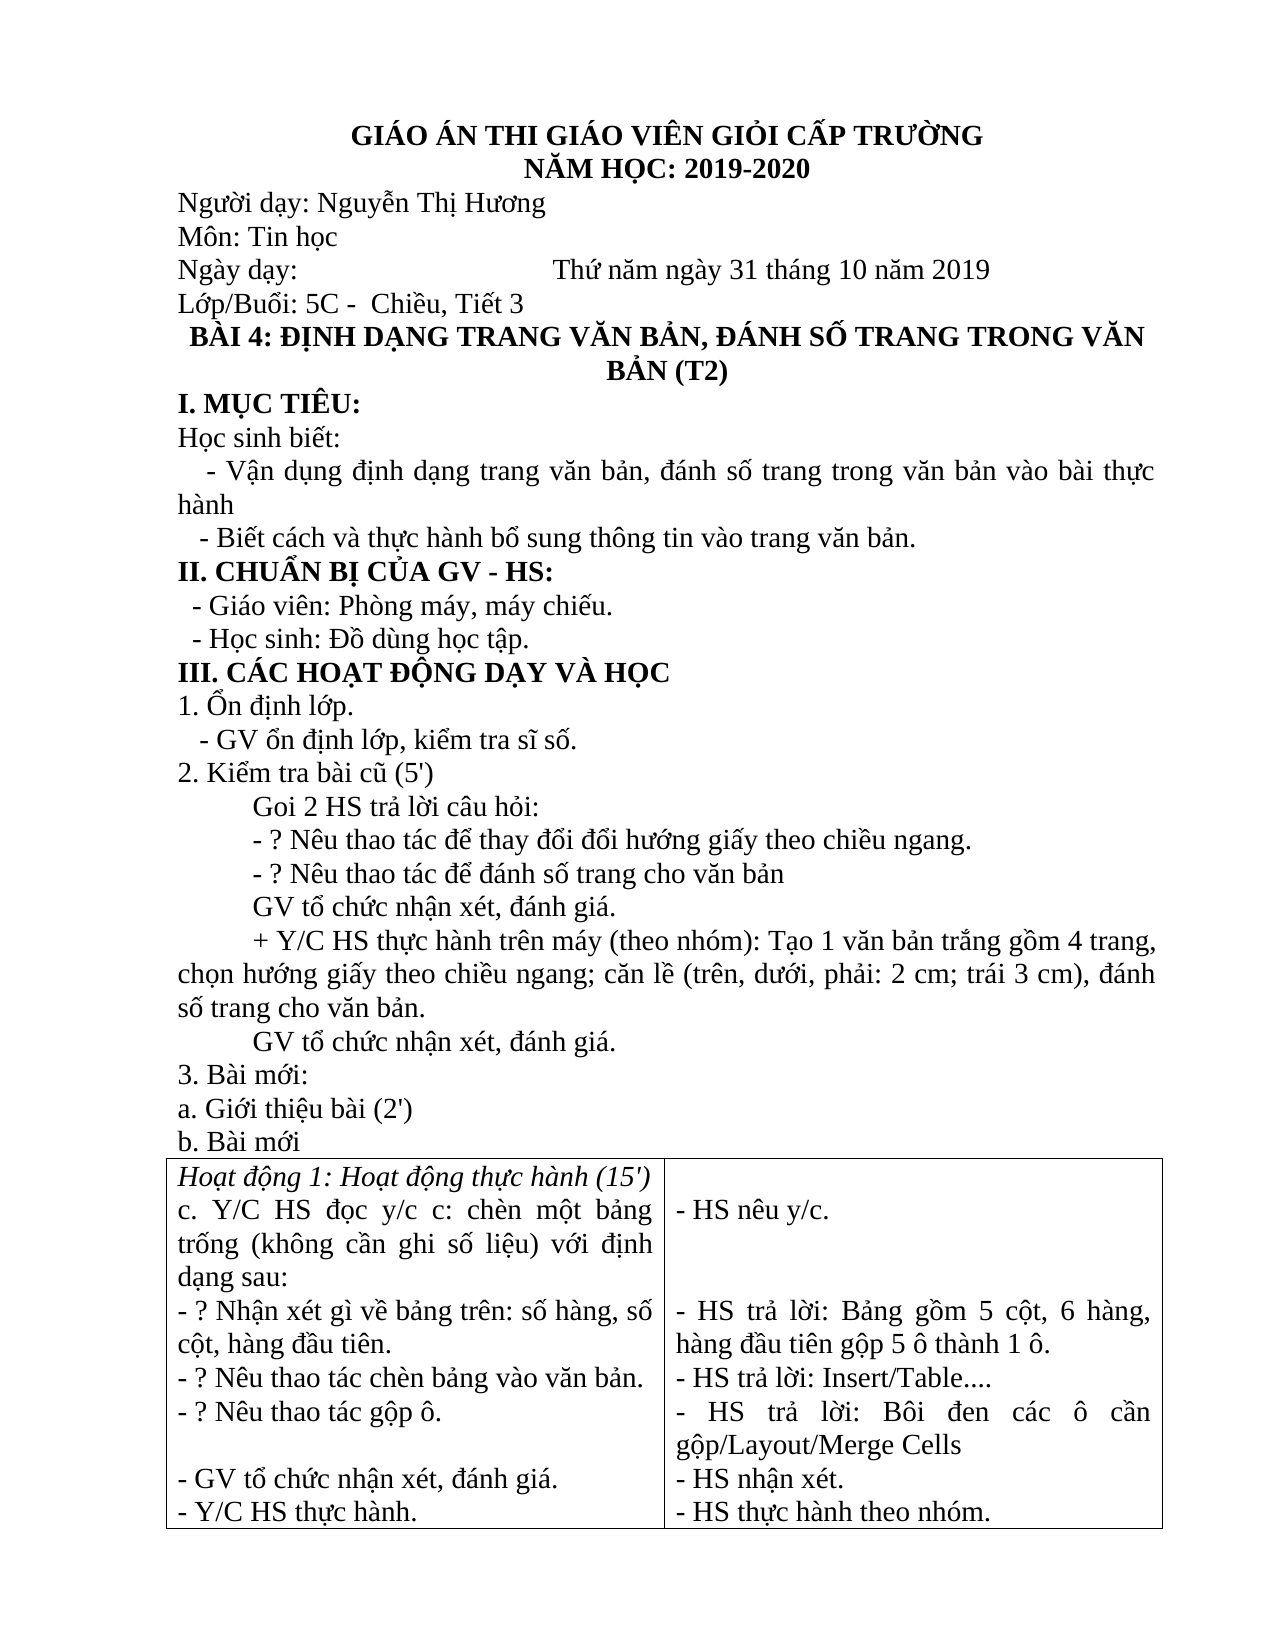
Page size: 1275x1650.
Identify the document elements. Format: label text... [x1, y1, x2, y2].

text NĂM HỌC: 2019-2020 [177, 152, 1157, 185]
text GIÁO ÁN THI GIÁO VIÊN GIỎI CẤP TRƯỜNG [177, 118, 1157, 152]
text - GV ổn định lớp, kiểm tra sĩ số. [177, 722, 1157, 755]
text - ? Nêu thao tác để đánh số trang cho văn bản [177, 856, 1157, 889]
text Người dạy: Nguyễn Thị Hương [177, 185, 1157, 219]
text GV tổ chức nhận xét, đánh giá. [177, 889, 1157, 923]
text b. Bài mới [177, 1124, 1157, 1158]
text 1. Ổn định lớp. [177, 688, 1157, 722]
text Môn: Tin học [177, 219, 1157, 252]
text - Biết cách và thực hành bổ sung thông tin vào trang văn bản. [177, 521, 1157, 554]
text 3. Bài mới: [177, 1057, 1157, 1091]
text BÀI 4: ĐỊNH DẠNG TRANG VĂN BẢN, ĐÁNH SỐ TRANG TRONG VĂN BẢN (T2) [177, 319, 1157, 386]
text Lớp/Buổi: 5C - Chiều, Tiết 3 [177, 286, 1157, 319]
text I. MỤC TIÊU: [177, 386, 1157, 420]
text 2. Kiểm tra bài cũ (5') [177, 755, 1157, 789]
text Học sinh biết: [177, 420, 1157, 453]
text a. Giới thiệu bài (2') [177, 1091, 1157, 1124]
text GV tổ chức nhận xét, đánh giá. [177, 1024, 1157, 1057]
text Ngày dạy: Thứ năm ngày 31 tháng 10 năm 2019 [177, 252, 1157, 286]
text III. CÁC HOẠT ĐỘNG DẠY VÀ HỌC [177, 655, 1157, 688]
text - Học sinh: Đồ dùng học tập. [177, 621, 1157, 655]
text - ? Nêu thao tác để thay đổi đổi hướng giấy theo chiều ngang. [177, 822, 1157, 856]
text - Giáo viên: Phòng máy, máy chiếu. [177, 588, 1157, 621]
text + Y/C HS thực hành trên máy (theo nhóm): Tạo 1 văn bản trắng gồm 4 trang, chọn hướng giấy theo chiều ngang; căn lề (trên, dưới, phải: 2 cm; trái 3 cm), đánh số trang cho văn bản. [177, 923, 1157, 1024]
text Goi 2 HS trả lời câu hỏi: [177, 789, 1157, 822]
text - Vận dụng định dạng trang văn bản, đánh số trang trong văn bản vào bài thực hành [177, 453, 1157, 521]
text II. CHUẨN BỊ CỦA GV - HS: [177, 554, 1157, 588]
